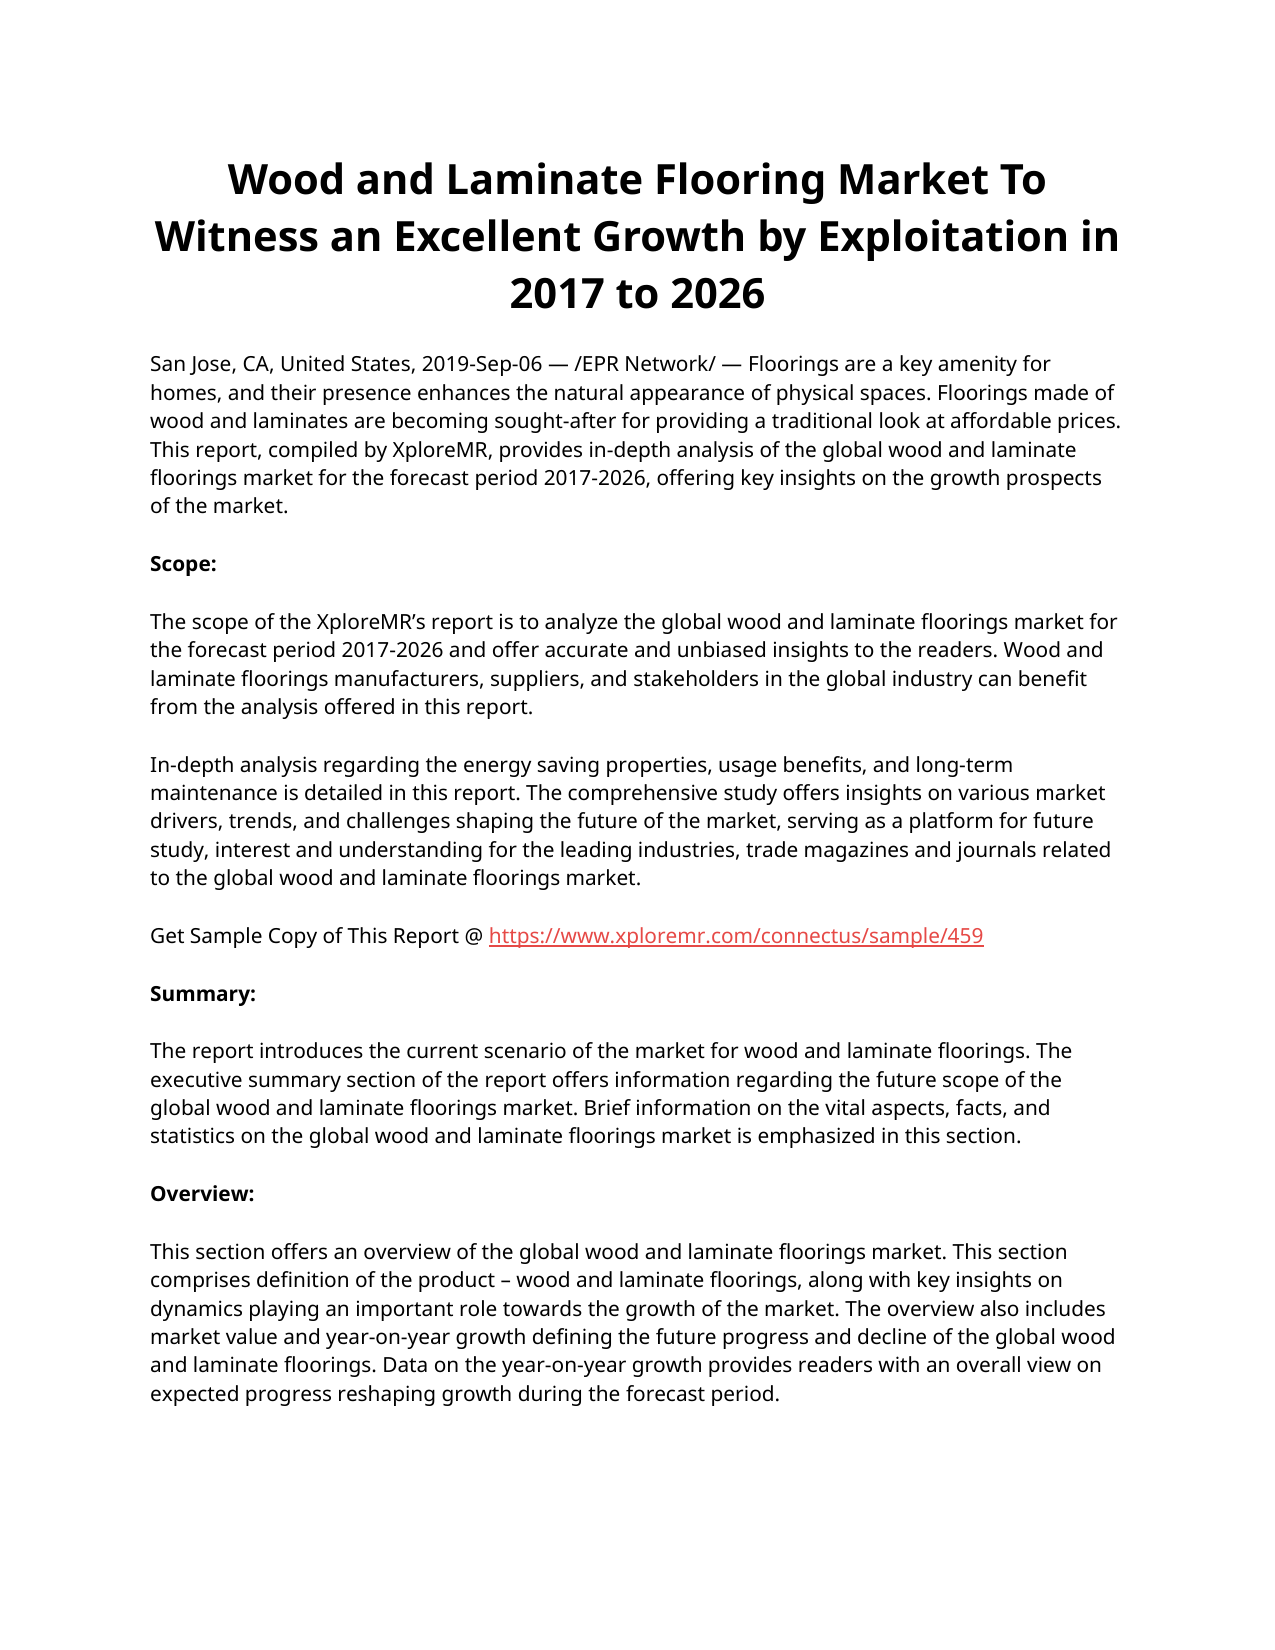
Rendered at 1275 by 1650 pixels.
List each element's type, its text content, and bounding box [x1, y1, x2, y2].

text The report introduces the current scenario of the market for wood and laminate floorings. The executive summary section of the report offers information regarding the future scope of the global wood and laminate floorings market. Brief information on the vital aspects, facts, and statistics on the global wood and laminate floorings market is emphasized in this section. [150, 1036, 1125, 1150]
text This section offers an overview of the global wood and laminate floorings market. This section comprises definition of the product – wood and laminate floorings, along with key insights on dynamics playing an important role towards the growth of the market. The overview also includes market value and year-on-year growth defining the future progress and decline of the global wood and laminate floorings. Data on the year-on-year growth provides readers with an overall view on expected progress reshaping growth during the forecast period. [150, 1237, 1125, 1407]
text Get Sample Copy of This Report @ https://www.xploremr.com/connectus/sample/459 [150, 921, 1125, 949]
text Scope: [150, 549, 1125, 578]
text The scope of the XploreMR’s report is to analyze the global wood and laminate floorings market for the forecast period 2017-2026 and offer accurate and unbiased insights to the readers. Wood and laminate floorings manufacturers, suppliers, and stakeholders in the global industry can benefit from the analysis offered in this report. [150, 607, 1125, 721]
text Summary: [150, 979, 1125, 1007]
text Overview: [150, 1179, 1125, 1208]
text Wood and Laminate Flooring Market To Witness an Excellent Growth by Exploitation in 2017 to 2026 [150, 150, 1125, 320]
text In-depth analysis regarding the energy saving properties, usage benefits, and long-term maintenance is detailed in this report. The comprehensive study offers insights on various market drivers, trends, and challenges shaping the future of the market, serving as a platform for future study, interest and understanding for the leading industries, trade magazines and journals related to the global wood and laminate floorings market. [150, 750, 1125, 892]
text San Jose, CA, United States, 2019-Sep-06 — /EPR Network/ — Floorings are a key amenity for homes, and their presence enhances the natural appearance of physical spaces. Floorings made of wood and laminates are becoming sought-after for providing a traditional look at affordable prices. This report, compiled by XploreMR, provides in-depth analysis of the global wood and laminate floorings market for the forecast period 2017-2026, offering key insights on the growth prospects of the market. [150, 349, 1125, 520]
